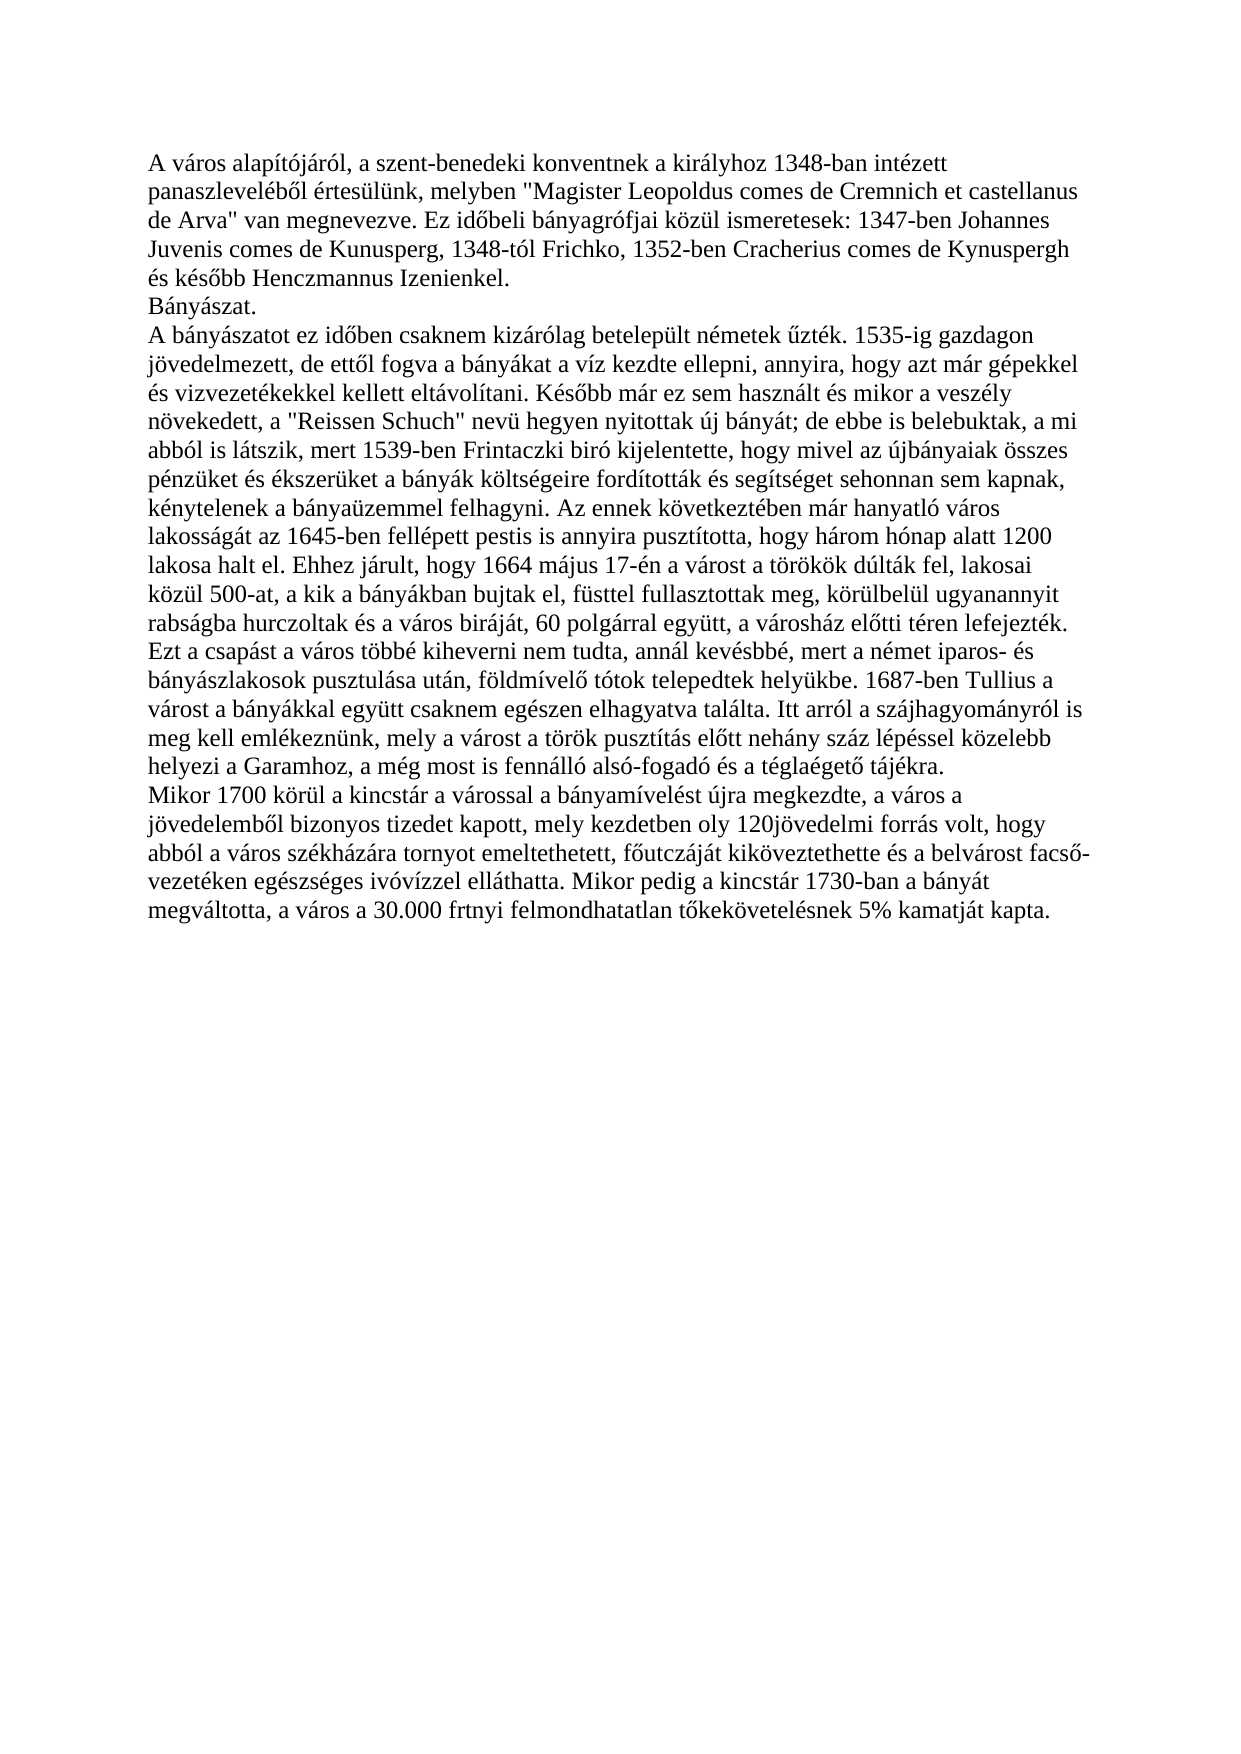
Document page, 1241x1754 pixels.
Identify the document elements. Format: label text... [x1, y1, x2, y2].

text A bányászatot ez időben csaknem kizárólag betelepült németek űzték. 1535-ig gazdagon jövedelmezett, de ettől fogva a bányákat a víz kezdte ellepni, annyira, hogy azt már gépekkel és vizvezetékekkel kellett eltávolítani. Később már ez sem használt és mikor a veszély növekedett, a "Reissen Schuch" nevü hegyen nyitottak új bányát; de ebbe is belebuktak, a mi abból is látszik, mert 1539-ben Frintaczki biró kijelentette, hogy mivel az újbányaiak összes pénzüket és ékszerüket a bányák költségeire fordították és segítséget sehonnan sem kapnak, kénytelenek a bányaüzemmel felhagyni. Az ennek következtében már hanyatló város lakosságát az 1645-ben fellépett pestis is annyira pusztította, hogy három hónap alatt 1200 lakosa halt el. Ehhez járult, hogy 1664 május 17-én a várost a törökök dúlták fel, lakosai közül 500-at, a kik a bányákban bujtak el, füsttel fullasztottak meg, körülbelül ugyanannyit rabságba hurczoltak és a város biráját, 60 polgárral együtt, a városház előtti téren lefejezték. Ezt a csapást a város többé kiheverni nem tudta, annál kevésbbé, mert a német iparos- és bányászlakosok pusztulása után, földmívelő tótok telepedtek helyükbe. 1687-ben Tullius a várost a bányákkal együtt csaknem egészen elhagyatva találta. Itt arról a szájhagyományról is meg kell emlékeznünk, mely a várost a török pusztítás előtt nehány száz lépéssel közelebb helyezi a Garamhoz, a még most is fennálló alsó-fogadó és a téglaégető tájékra. [148, 320, 1093, 780]
text Mikor 1700 körül a kincstár a várossal a bányamívelést újra megkezdte, a város a jövedelemből bizonyos tizedet kapott, mely kezdetben oly 120jövedelmi forrás volt, hogy abból a város székházára tornyot emeltethetett, főutczáját kiköveztethette és a belvárost facső-vezetéken egészséges ivóvízzel elláthatta. Mikor pedig a kincstár 1730-ban a bányát megváltotta, a város a 30.000 frtnyi felmondhatatlan tőkekövetelésnek 5% kamatját kapta. [148, 780, 1093, 924]
text A város alapítójáról, a szent-benedeki konventnek a királyhoz 1348-ban intézett panaszleveléből értesülünk, melyben "Magister Leopoldus comes de Cremnich et castellanus de Arva" van megnevezve. Ez időbeli bányagrófjai közül ismeretesek: 1347-ben Johannes Juvenis comes de Kunusperg, 1348-tól Frichko, 1352-ben Cracherius comes de Kynuspergh és később Henczmannus Izenienkel. [148, 148, 1093, 291]
text Bányászat. [148, 291, 1093, 320]
